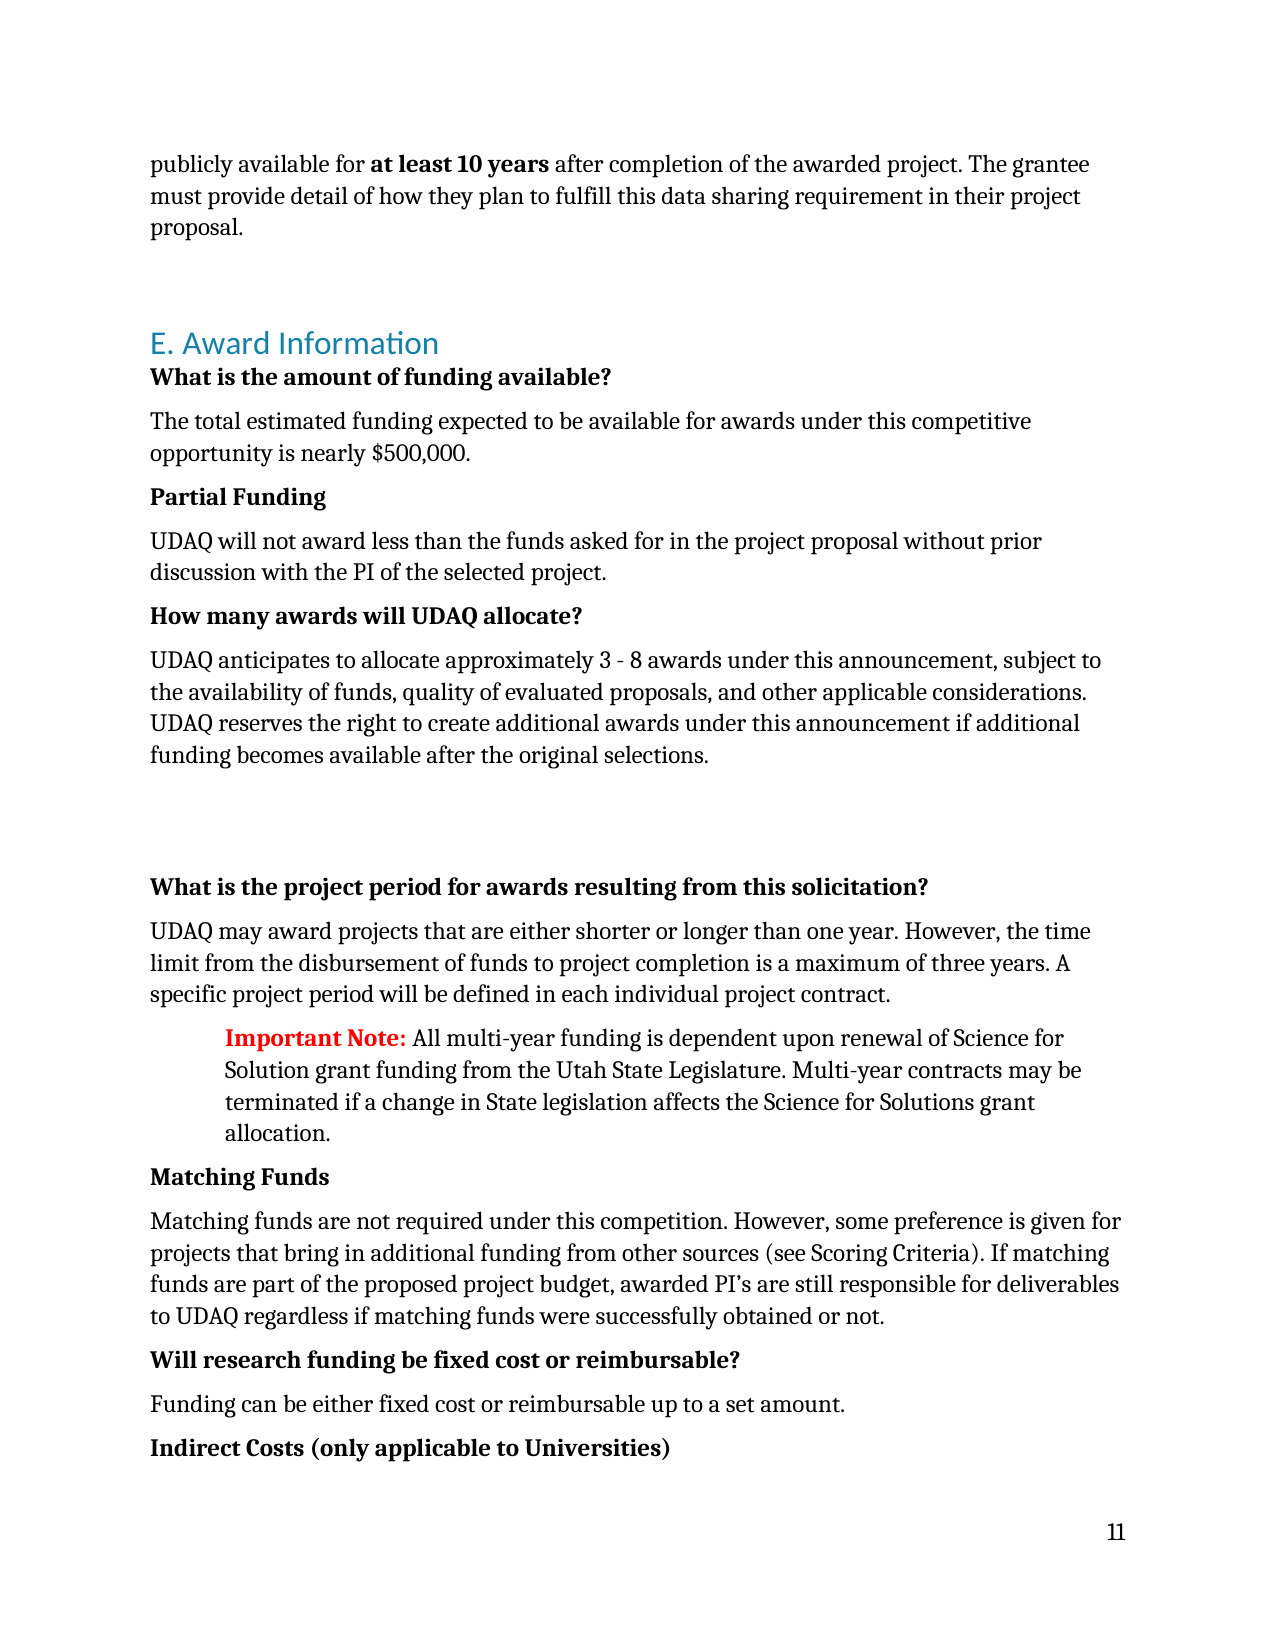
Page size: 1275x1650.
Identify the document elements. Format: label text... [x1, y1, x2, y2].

text How many awards will UDAQ allocate? [150, 602, 1125, 631]
text What is the project period for awards resulting from this solicitation? [150, 873, 1125, 902]
text UDAQ may award projects that are either shorter or longer than one year. However, the time limit from the disbursement of funds to project completion is a maximum of three years. A specific project period will be defined in each individual project contract. [150, 917, 1125, 1009]
text Important Note: All multi-year funding is dependent upon renewal of Science for Solution grant funding from the Utah State Legislature. Multi-year contracts may be terminated if a change in State legislation affects the Science for Solutions grant allocation. [225, 1024, 1125, 1148]
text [150, 150, 1125, 242]
text UDAQ will not award less than the funds asked for in the project proposal without prior discussion with the PI of the selected project. [150, 527, 1125, 587]
text UDAQ anticipates to allocate approximately 3 - 8 awards under this announcement, subject to the availability of funds, quality of evaluated proposals, and other applicable considerations. UDAQ reserves the right to create additional awards under this announcement if additional funding becomes available after the original selections. [150, 646, 1125, 770]
text Matching Funds [150, 1163, 1125, 1192]
text Partial Funding [150, 482, 1125, 511]
text Matching funds are not required under this competition. However, some preference is given for projects that bring in additional funding from other sources (see Scoring Criteria). If matching funds are part of the proposed project budget, awarded PI’s are still responsible for deliverables to UDAQ regardless if matching funds were successfully obtained or not. [150, 1207, 1125, 1331]
text Funding can be either fixed cost or reimbursable up to a set amount. [150, 1390, 1125, 1419]
subtitle E. Award Information [150, 322, 1125, 363]
text The total estimated funding expected to be available for awards under this competitive opportunity is nearly $500,000. [150, 407, 1125, 467]
text Will research funding be fixed cost or reimbursable? [150, 1346, 1125, 1375]
text What is the amount of funding available? [150, 363, 1125, 392]
text Indirect Costs (only applicable to Universities) [150, 1434, 1125, 1463]
